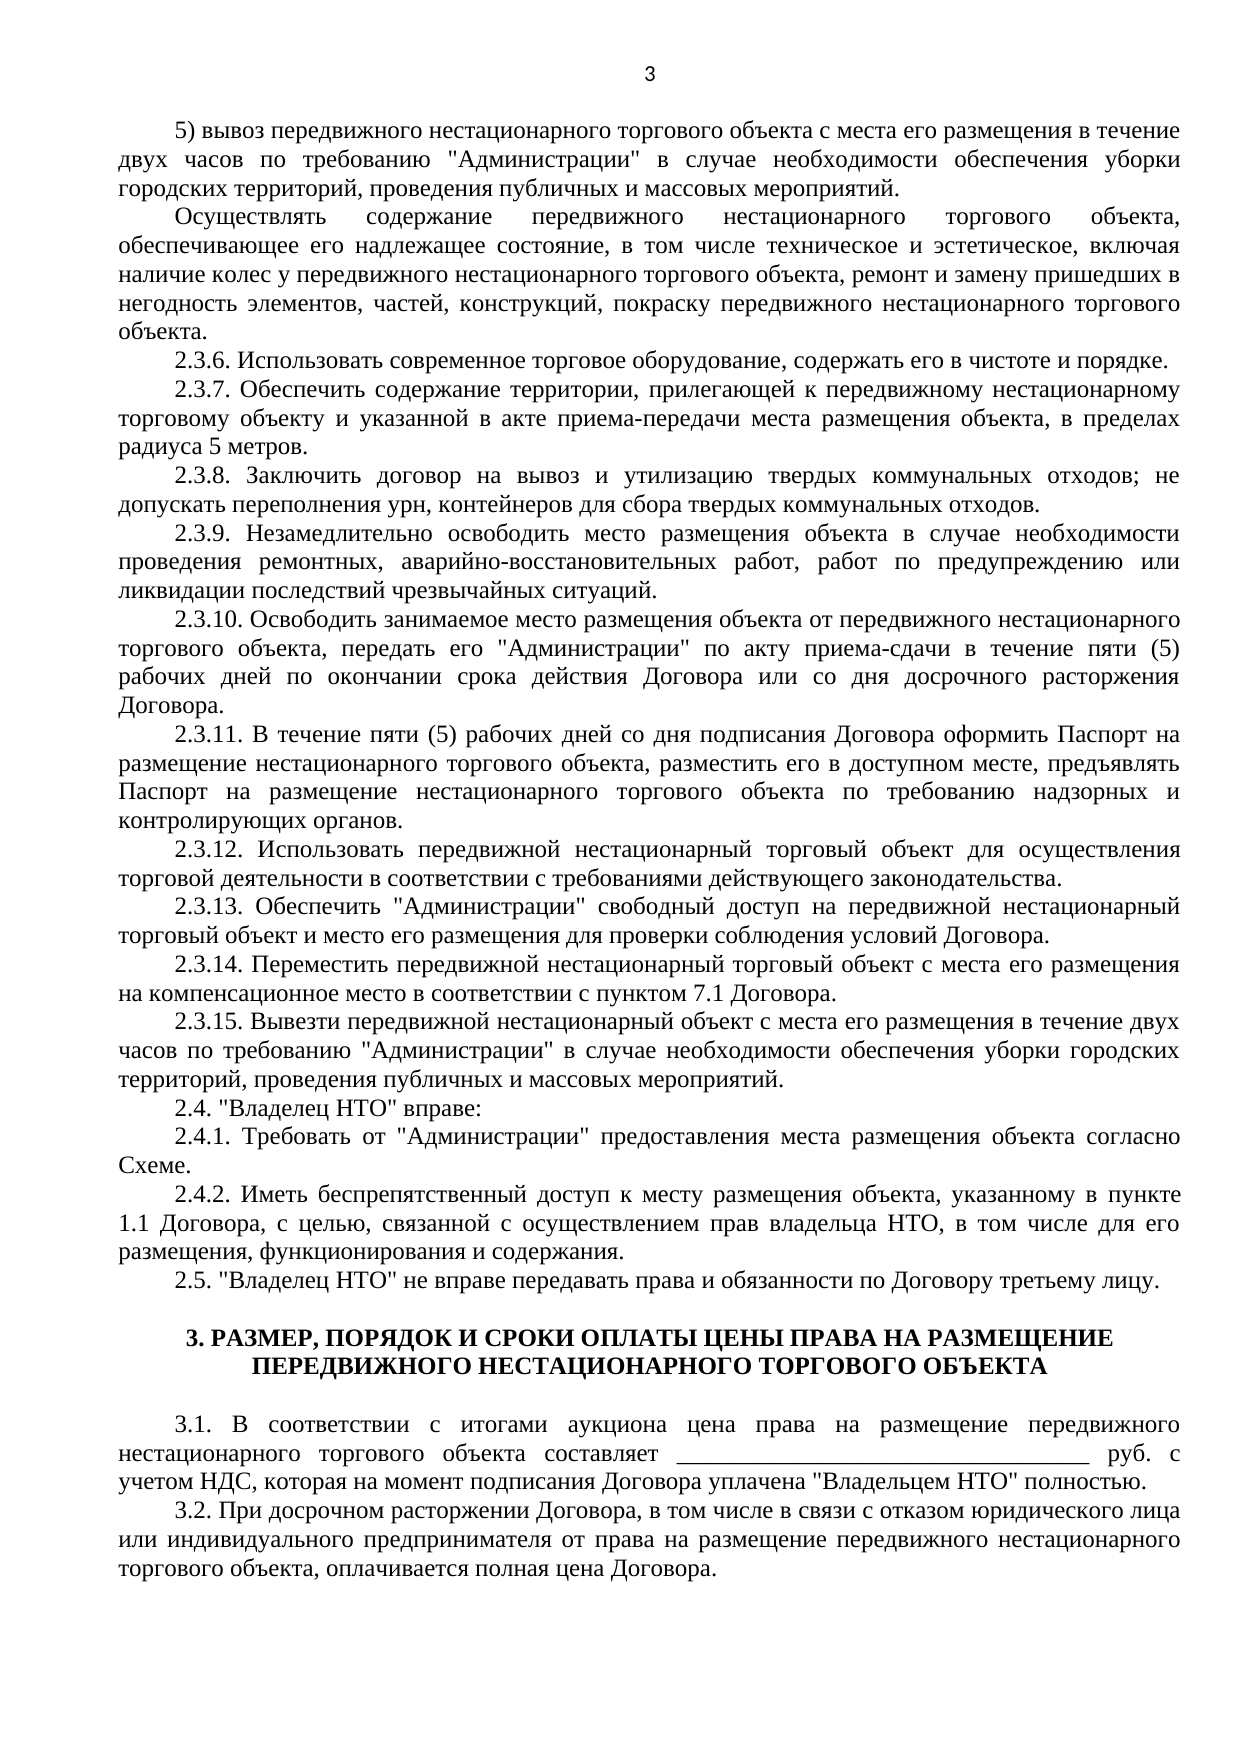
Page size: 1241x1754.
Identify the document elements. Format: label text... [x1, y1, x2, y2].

text 2.3.9. Незамедлительно освободить место размещения объекта в случае необходимости проведения ремонтных, аварийно-восстановительных работ, работ по предупреждению или ликвидации последствий чрезвычайных ситуаций. [118, 518, 1181, 604]
text 2.4. "Владелец НТО" вправе: [118, 1093, 1181, 1121]
text 2.3.14. Переместить передвижной нестационарный торговый объект с места его размещения на компенсационное место в соответствии с пунктом 7.1 Договора. [118, 949, 1181, 1006]
text 2.3.7. Обеспечить содержание территории, прилегающей к передвижному нестационарному торговому объекту и указанной в акте приема-передачи места размещения объекта, в пределах радиуса 5 метров. [118, 374, 1181, 460]
text 5) вывоз передвижного нестационарного торгового объекта с места его размещения в течение двух часов по требованию "Администрации" в случае необходимости обеспечения уборки городских территорий, проведения публичных и массовых мероприятий. [118, 115, 1181, 201]
text 2.4.1. Требовать от "Администрации" предоставления места размещения объекта согласно Схеме. [118, 1121, 1181, 1179]
text 2.3.8. Заключить договор на вывоз и утилизацию твердых коммунальных отходов; не допускать переполнения урн, контейнеров для сбора твердых коммунальных отходов. [118, 460, 1181, 518]
title ПЕРЕДВИЖНОГО НЕСТАЦИОНАРНОГО ТОРГОВОГО ОБЪЕКТА [118, 1351, 1181, 1380]
text 2.3.13. Обеспечить "Администрации" свободный доступ на передвижной нестационарный торговый объект и место его размещения для проверки соблюдения условий Договора. [118, 891, 1181, 949]
text 2.3.6. Использовать современное торговое оборудование, содержать его в чистоте и порядке. [118, 345, 1181, 374]
text 3.1. В соответствии с итогами аукциона цена права на размещение передвижного нестационарного торгового объекта составляет _________________________________ руб. с учетом НДС, которая на момент подписания Договора уплачена "Владельцем НТО" полностью. [118, 1409, 1181, 1495]
text 2.3.11. В течение пяти (5) рабочих дней со дня подписания Договора оформить Паспорт на размещение нестационарного торгового объекта, разместить его в доступном месте, предъявлять Паспорт на размещение нестационарного торгового объекта по требованию надзорных и контролирующих органов. [118, 719, 1181, 834]
text 3.2. При досрочном расторжении Договора, в том числе в связи с отказом юридического лица или индивидуального предпринимателя от права на размещение передвижного нестационарного торгового объекта, оплачивается полная цена Договора. [118, 1495, 1181, 1581]
text 2.3.10. Освободить занимаемое место размещения объекта от передвижного нестационарного торгового объекта, передать его "Администрации" по акту приема-сдачи в течение пяти (5) рабочих дней по окончании срока действия Договора или со дня досрочного расторжения Договора. [118, 604, 1181, 719]
title 3. РАЗМЕР, ПОРЯДОК И СРОКИ ОПЛАТЫ ЦЕНЫ ПРАВА НА РАЗМЕЩЕНИЕ [118, 1323, 1181, 1351]
text 2.3.15. Вывезти передвижной нестационарный объект с места его размещения в течение двух часов по требованию "Администрации" в случае необходимости обеспечения уборки городских территорий, проведения публичных и массовых мероприятий. [118, 1006, 1181, 1093]
text 2.4.2. Иметь беспрепятственный доступ к месту размещения объекта, указанному в пункте 1.1 Договора, с целью, связанной с осуществлением прав владельца НТО, в том числе для его размещения, функционирования и содержания. [118, 1179, 1181, 1265]
text Осуществлять содержание передвижного нестационарного торгового объекта, обеспечивающее его надлежащее состояние, в том числе техническое и эстетическое, включая наличие колес у передвижного нестационарного торгового объекта, ремонт и замену пришедших в негодность элементов, частей, конструкций, покраску передвижного нестационарного торгового объекта. [118, 201, 1181, 345]
text 2.5. "Владелец НТО" не вправе передавать права и обязанности по Договору третьему лицу. [118, 1265, 1181, 1294]
text 2.3.12. Использовать передвижной нестационарный торговый объект для осуществления торговой деятельности в соответствии с требованиями действующего законодательства. [118, 834, 1181, 891]
